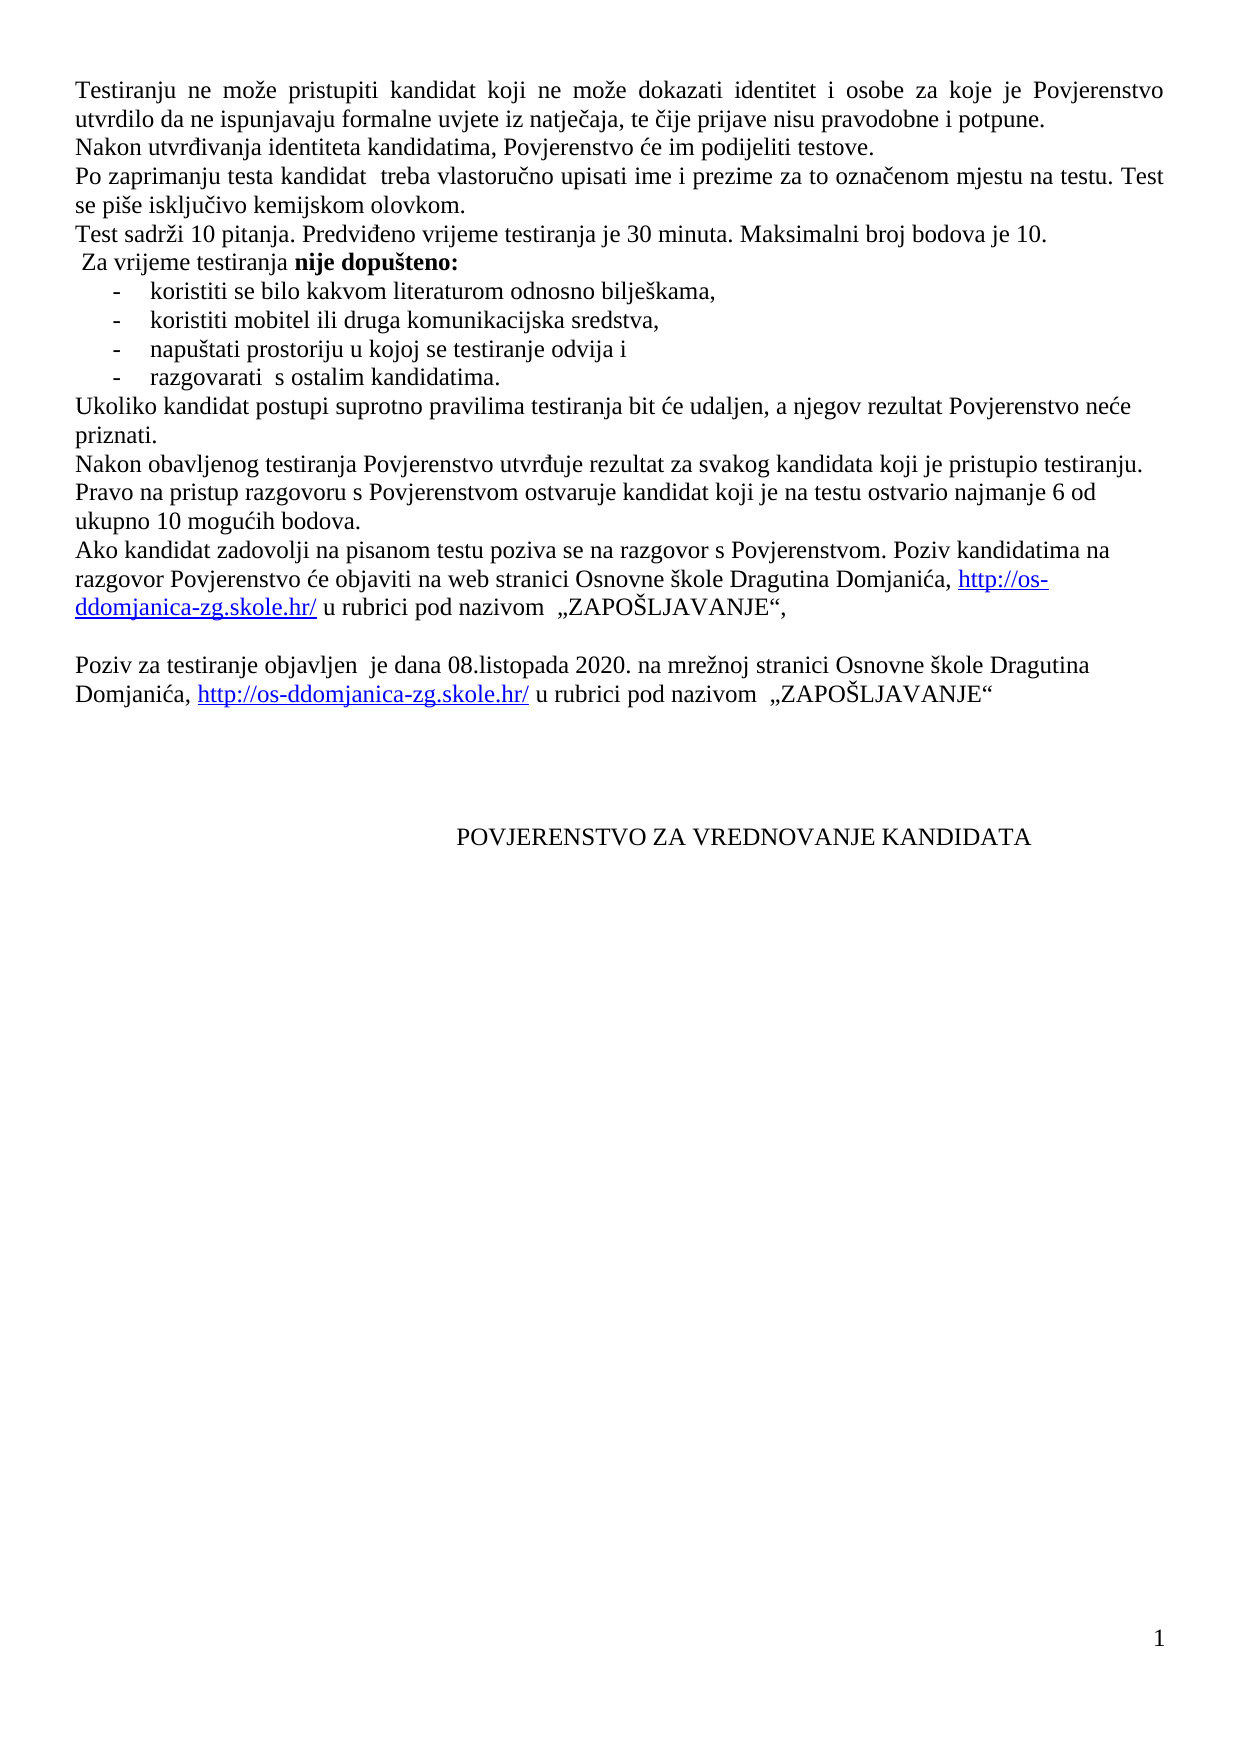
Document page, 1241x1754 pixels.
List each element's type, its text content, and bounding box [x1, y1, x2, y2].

text Za vrijeme testiranja nije dopušteno: [75, 247, 1165, 276]
text Testiranju ne može pristupiti kandidat koji ne može dokazati identitet i osobe za koje je Povjerenstvo utvrdilo da ne ispunjavaju formalne uvjete iz natječaja, te čije prijave nisu pravodobne i potpune. [75, 75, 1165, 132]
text POVJERENSTVO ZA VREDNOVANJE KANDIDATA [370, 822, 1165, 851]
list koristiti mobitel ili druga komunikacijska sredstva, [112, 305, 1165, 334]
list razgovarati s ostalim kandidatima. [112, 362, 1165, 391]
text Nakon obavljenog testiranja Povjerenstvo utvrđuje rezultat za svakog kandidata koji je pristupio testiranju. Pravo na pristup razgovoru s Povjerenstvom ostvaruje kandidat koji je na testu ostvario najmanje 6 od ukupno 10 mogućih bodova. [75, 449, 1165, 535]
list koristiti se bilo kakvom literaturom odnosno bilješkama, [112, 276, 1165, 305]
text Ukoliko kandidat postupi suprotno pravilima testiranja bit će udaljen, a njegov rezultat Povjerenstvo neće priznati. [75, 391, 1165, 449]
text Po zaprimanju testa kandidat treba vlastoručno upisati ime i prezime za to označenom mjestu na testu. Test se piše isključivo kemijskom olovkom. [75, 161, 1165, 219]
text Test sadrži 10 pitanja. Predviđeno vrijeme testiranja je 30 minuta. Maksimalni broj bodova je 10. [75, 219, 1165, 247]
text Poziv za testiranje objavljen je dana 08.listopada 2020. na mrežnoj stranici Osnovne škole Dragutina Domjanića, http://os-ddomjanica-zg.skole.hr/ u rubrici pod nazivom „ZAPOŠLJAVANJE“ [75, 650, 1165, 707]
text Ako kandidat zadovolji na pisanom testu poziva se na razgovor s Povjerenstvom. Poziv kandidatima na razgovor Povjerenstvo će objaviti na web stranici Osnovne škole Dragutina Domjanića, http://os-ddomjanica-zg.skole.hr/ u rubrici pod nazivom „ZAPOŠLJAVANJE“, [75, 535, 1165, 621]
list napuštati prostoriju u kojoj se testiranje odvija i [112, 334, 1165, 362]
text Nakon utvrđivanja identiteta kandidatima, Povjerenstvo će im podijeliti testove. [75, 132, 1165, 161]
